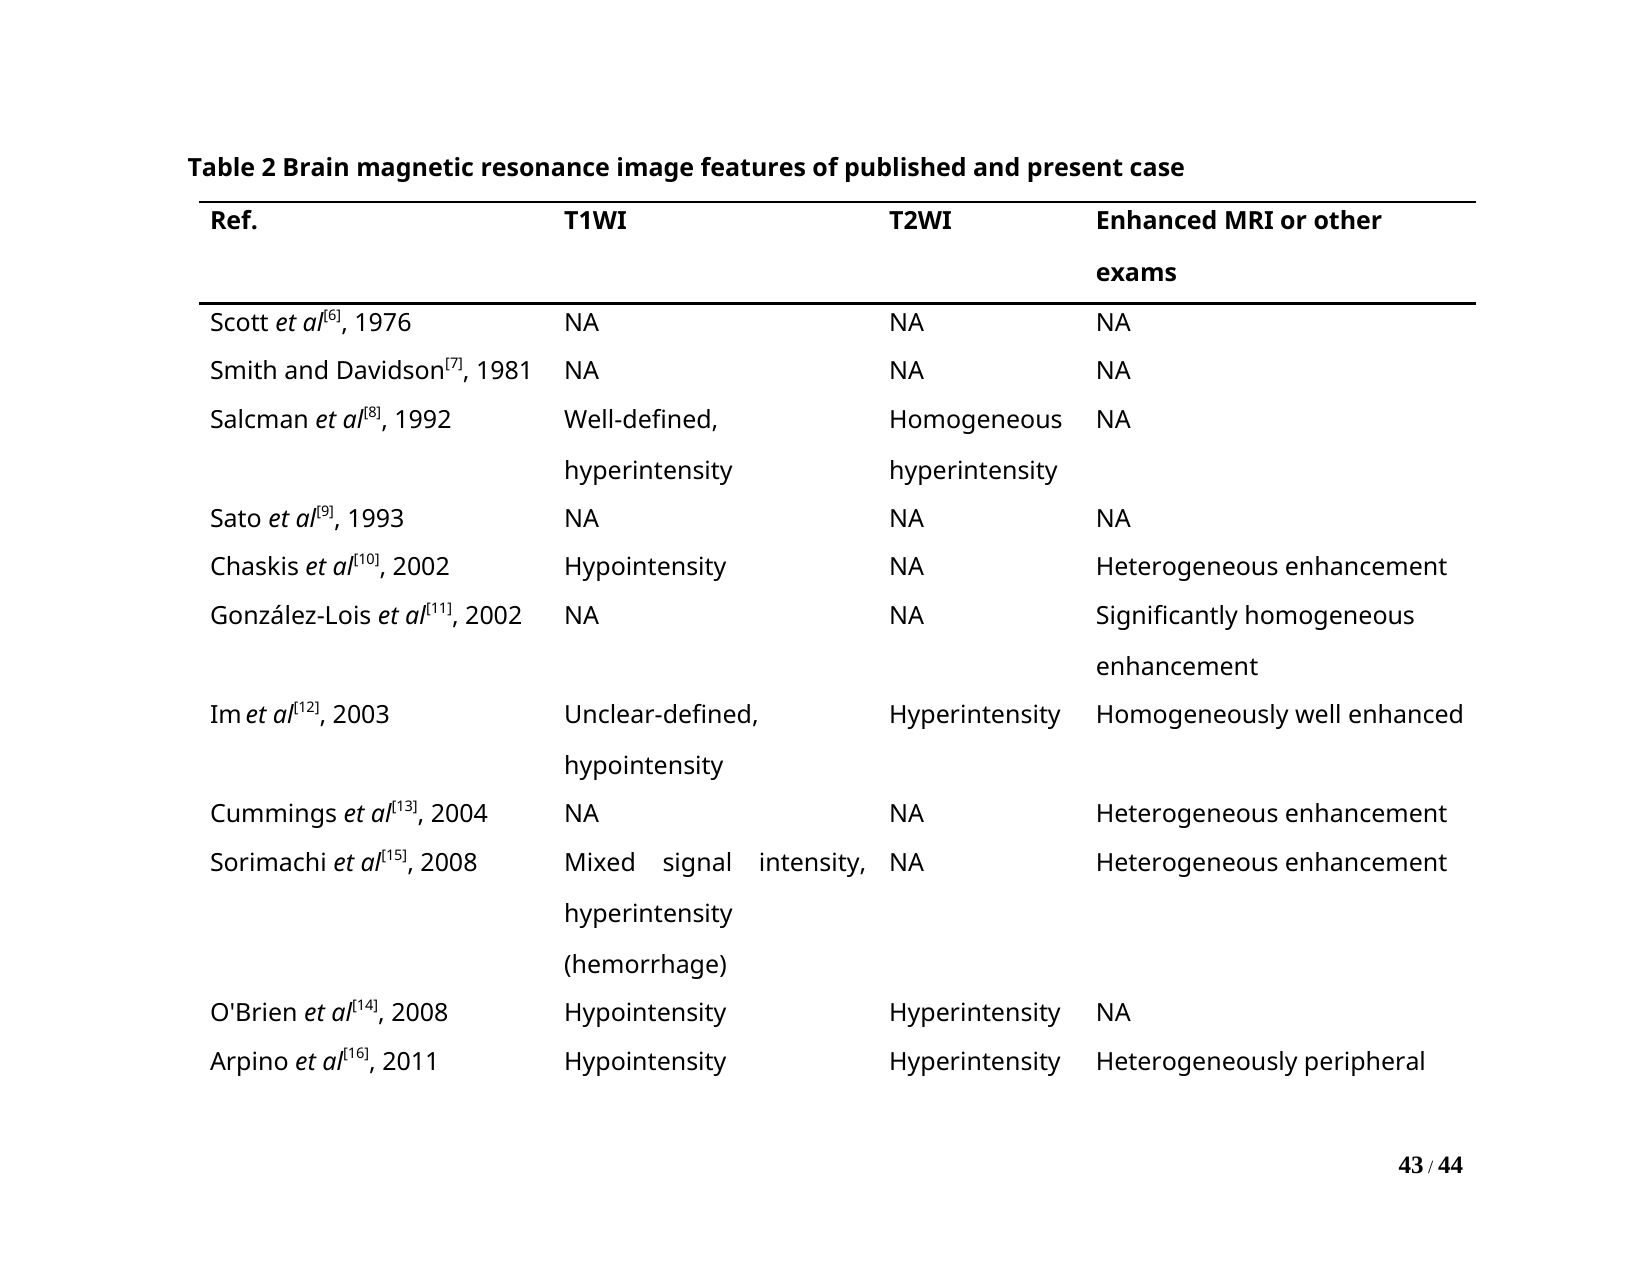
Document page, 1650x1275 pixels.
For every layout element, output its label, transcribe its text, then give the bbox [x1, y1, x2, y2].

table_cell NA [878, 501, 1084, 549]
table_cell Salcman et al[8], 1992 [199, 401, 553, 501]
table_header T1WI [553, 203, 878, 302]
table_cell O'Brien et al[14], 2008 [199, 995, 553, 1043]
table_cell NA [553, 305, 878, 353]
table_cell Hypointensity [553, 995, 878, 1043]
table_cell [199, 1043, 553, 1091]
table_cell NA [1084, 353, 1476, 401]
table_cell Heterogeneous enhancement [1084, 796, 1476, 844]
table_cell NA [553, 353, 878, 401]
table_header Enhanced MRI or other exams [1084, 203, 1476, 302]
table_cell NA [1084, 501, 1476, 549]
table_cell Hyperintensity [878, 1043, 1084, 1091]
table_cell NA [1084, 305, 1476, 353]
table_cell NA [1084, 401, 1476, 501]
table_cell Well-defined, hyperintensity [553, 401, 878, 501]
table_cell Scott et al[6], 1976 [199, 305, 553, 353]
table_cell Chaskis et al[10], 2002 [199, 549, 553, 597]
table_cell Mixed signal intensity, hyperintensity (hemorrhage) [553, 844, 878, 995]
table_cell NA [878, 597, 1084, 697]
text Table 2 Brain magnetic resonance image features of published and present case [187, 150, 1463, 184]
table_cell Sorimachi et al[15], 2008 [199, 844, 553, 995]
table_cell Cummings et al[13], 2004 [199, 796, 553, 844]
table_cell NA [553, 796, 878, 844]
table_cell Homogeneously well enhanced [1084, 697, 1476, 796]
table_cell Hypointensity [553, 549, 878, 597]
table_cell Heterogeneous enhancement [1084, 549, 1476, 597]
table_header T2WI [878, 203, 1084, 302]
table_header Ref. [199, 203, 553, 302]
table_cell Sato et al[9], 1993 [199, 501, 553, 549]
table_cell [1084, 1043, 1476, 1091]
table_cell NA [878, 549, 1084, 597]
table_cell Significantly homogeneous enhancement [1084, 597, 1476, 697]
table_cell NA [878, 305, 1084, 353]
table_cell NA [878, 844, 1084, 995]
table_cell NA [553, 597, 878, 697]
table_cell Hypointensity [553, 1043, 878, 1091]
table_cell NA [553, 501, 878, 549]
table_cell Smith and Davidson[7], 1981 [199, 353, 553, 401]
table_cell NA [878, 796, 1084, 844]
table_cell Hyperintensity [878, 697, 1084, 796]
table_cell Heterogeneous enhancement [1084, 844, 1476, 995]
table_cell NA [878, 353, 1084, 401]
table_cell Homogeneous hyperintensity [878, 401, 1084, 501]
table_cell Unclear-defined, hypointensity [553, 697, 878, 796]
table_cell NA [1084, 995, 1476, 1043]
table_cell González-Lois et al[11], 2002 [199, 597, 553, 697]
table_cell Hyperintensity [878, 995, 1084, 1043]
table_cell Im et al[12], 2003 [199, 697, 553, 796]
